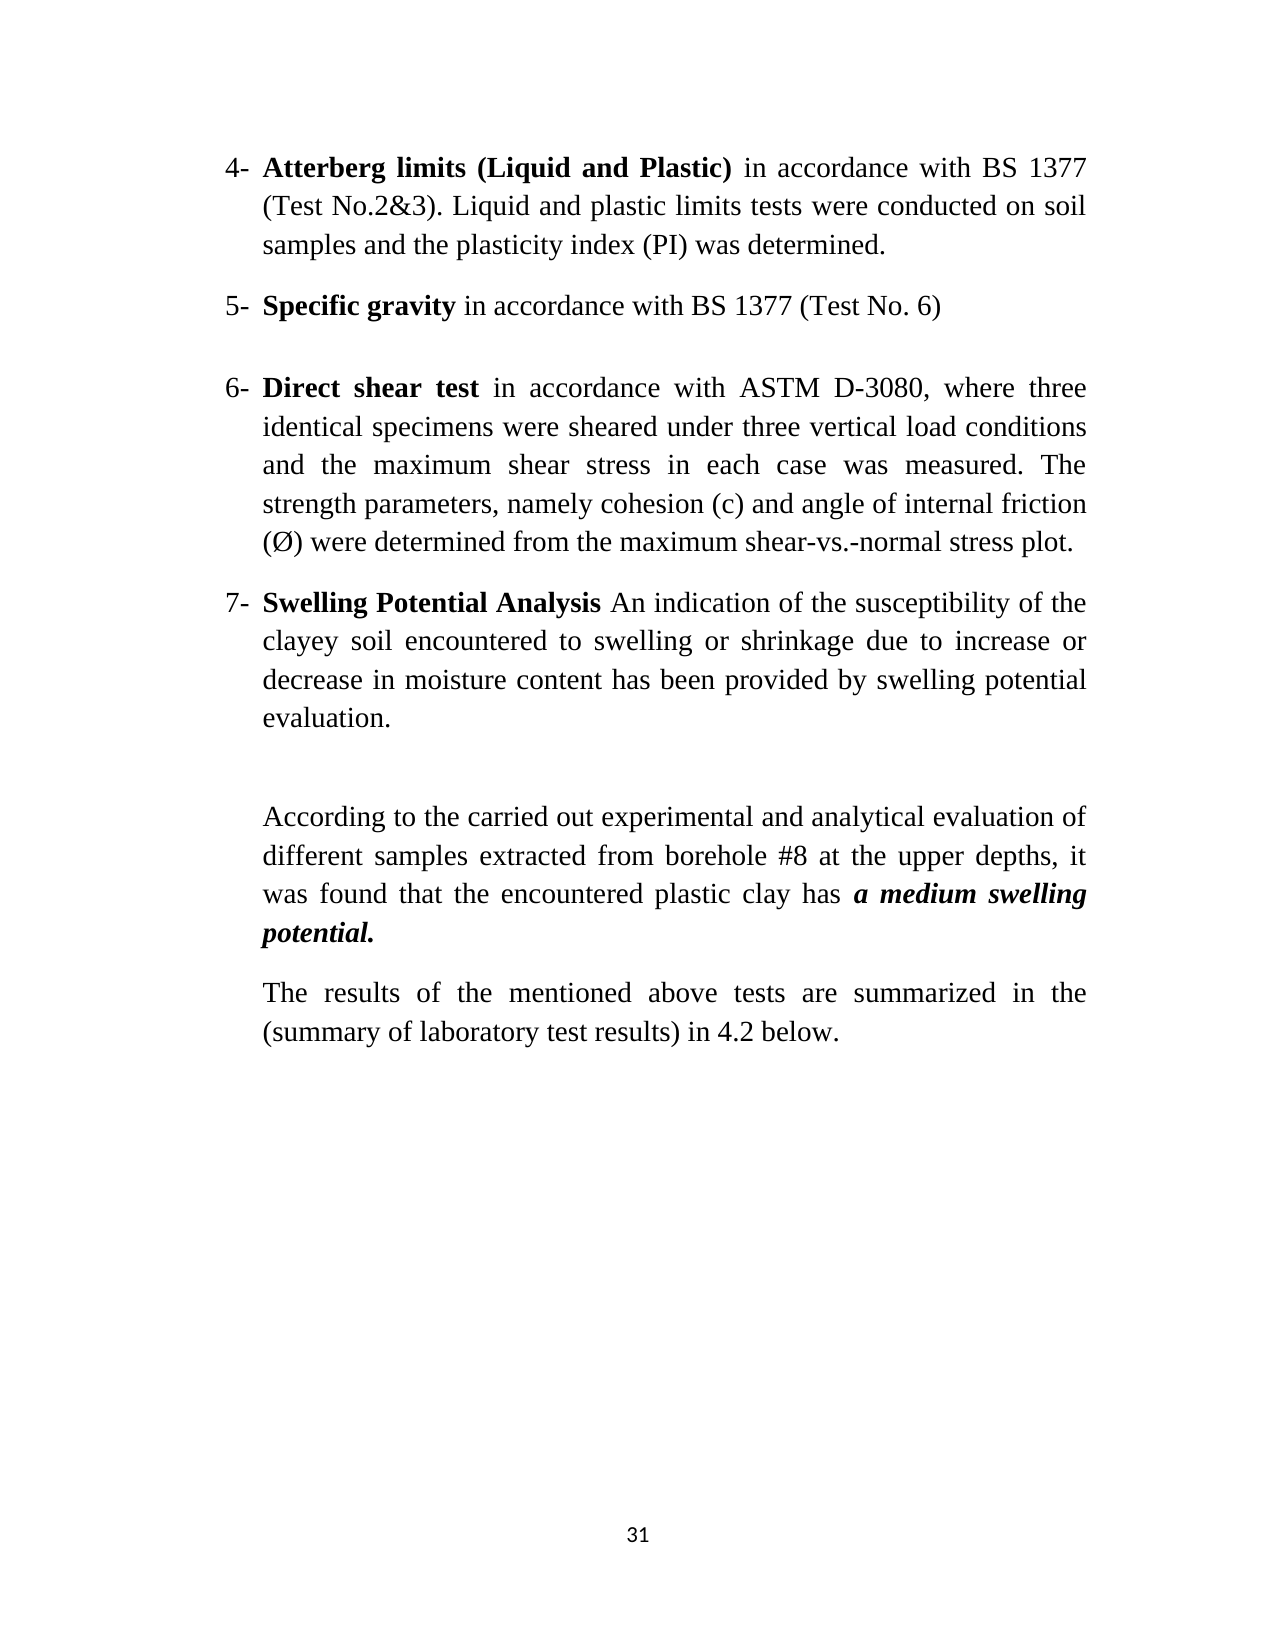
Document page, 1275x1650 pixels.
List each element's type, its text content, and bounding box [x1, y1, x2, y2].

list According to the carried out experimental and analytical evaluation of different samples extracted from borehole #8 at the upper depths, it was found that the encountered plastic clay has a medium swelling potential. [262, 799, 1087, 949]
list Specific gravity in accordance with BS 1377 (Test No. 6) [225, 288, 1087, 321]
list The results of the mentioned above tests are summarized in the (summary of laboratory test results) in 4.2 below. [262, 976, 1087, 1048]
list Swelling Potential Analysis An indication of the susceptibility of the clayey soil encountered to swelling or shrinkage due to increase or decrease in moisture content has been provided by swelling potential evaluation. [225, 585, 1087, 734]
list Direct shear test in accordance with ASTM D-3080, where three identical specimens were sheared under three vertical load conditions and the maximum shear stress in each case was measured. The strength parameters, namely cohesion (c) and angle of internal friction (Ø) were determined from the maximum shear-vs.-normal stress plot. [225, 370, 1087, 558]
list Atterberg limits (Liquid and Plastic) in accordance with BS 1377 (Test No.2&3). Liquid and plastic limits tests were conducted on soil samples and the plasticity index (PI) was determined. [225, 150, 1087, 261]
